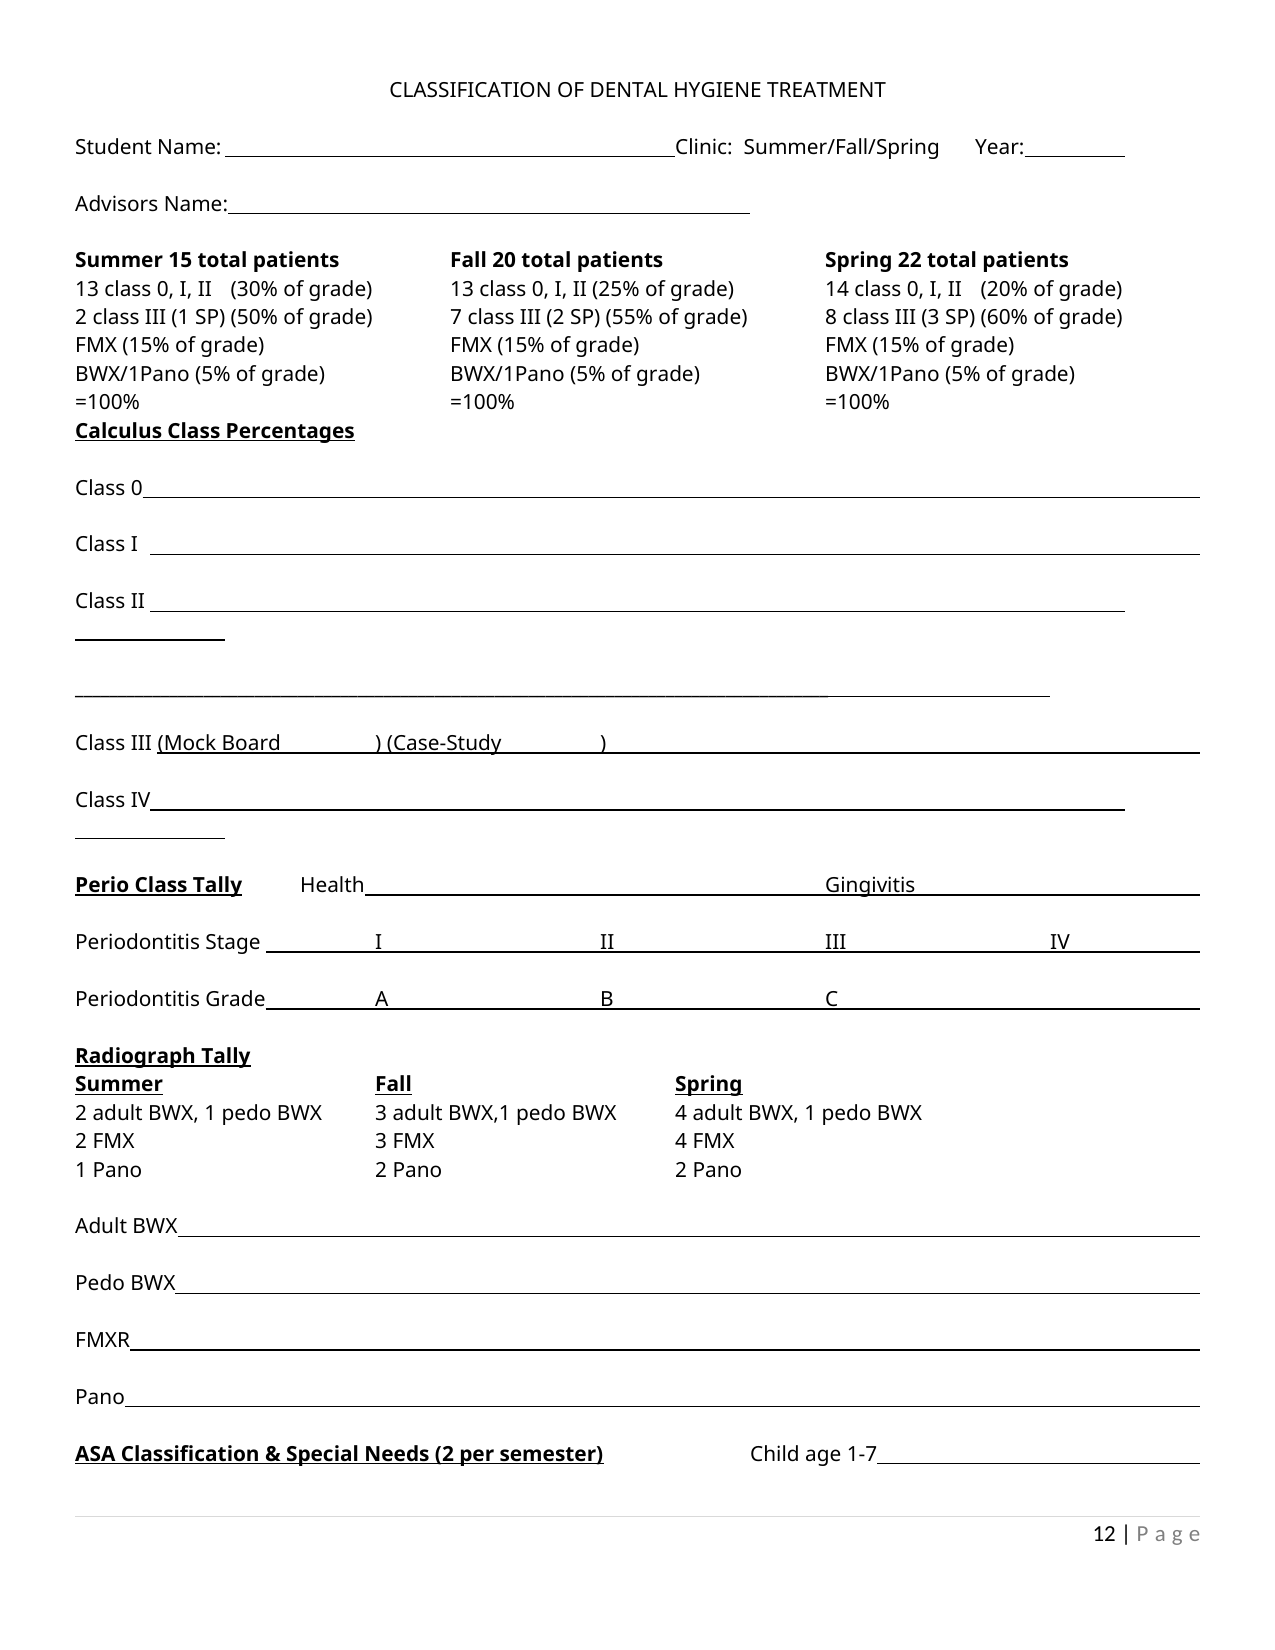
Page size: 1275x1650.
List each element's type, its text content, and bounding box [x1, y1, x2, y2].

text Summer 15 total patients Fall 20 total patients Spring 22 total patients [75, 245, 1200, 274]
text Perio Class Tally Health Gingivitis [75, 870, 1200, 899]
text Radiograph Tally [75, 1041, 1200, 1069]
text Adult BWX [75, 1212, 1200, 1240]
text Periodontitis Grade A B C [75, 984, 1200, 1013]
text Calculus Class Percentages [75, 416, 1200, 444]
text 2 FMX 3 FMX 4 FMX [75, 1126, 1200, 1155]
text Periodontitis Stage I II III IV [75, 927, 1200, 956]
text 2 class III (1 SP) (50% of grade) 7 class III (2 SP) (55% of grade) 8 class III (3 SP) (60% of grade) [75, 302, 1200, 331]
text BWX/1Pano (5% of grade) BWX/1Pano (5% of grade) BWX/1Pano (5% of grade) [75, 359, 1200, 387]
text ASA Classification & Special Needs (2 per semester) Child age 1-7 [75, 1439, 1200, 1467]
text Summer Fall Spring [75, 1069, 1200, 1098]
text ________________________________________________________________________________________ [75, 672, 1200, 700]
text Student Name: Clinic: Summer/Fall/Spring Year: [75, 132, 1200, 160]
subtitle CLASSIFICATION OF DENTAL HYGIENE TREATMENT [75, 75, 1200, 103]
text Class IV [75, 785, 1200, 842]
text Class II [75, 586, 1200, 643]
text Class 0 [75, 473, 1200, 501]
text 13 class 0, I, II (30% of grade) 13 class 0, I, II (25% of grade) 14 class 0, I, II (20% of grade) [75, 274, 1200, 302]
text Advisors Name: [75, 189, 1200, 217]
text Class I [75, 529, 1200, 558]
text 2 adult BWX, 1 pedo BWX 3 adult BWX,1 pedo BWX 4 adult BWX, 1 pedo BWX [75, 1098, 1200, 1126]
text FMXR [75, 1325, 1200, 1354]
text =100% =100% =100% [75, 387, 1200, 416]
text FMX (15% of grade) FMX (15% of grade) FMX (15% of grade) [75, 331, 1200, 359]
text 1 Pano 2 Pano 2 Pano [75, 1155, 1200, 1183]
text Pedo BWX [75, 1268, 1200, 1297]
text Class III (Mock Board ) (Case-Study ) [75, 728, 1200, 757]
text Pano [75, 1382, 1200, 1410]
